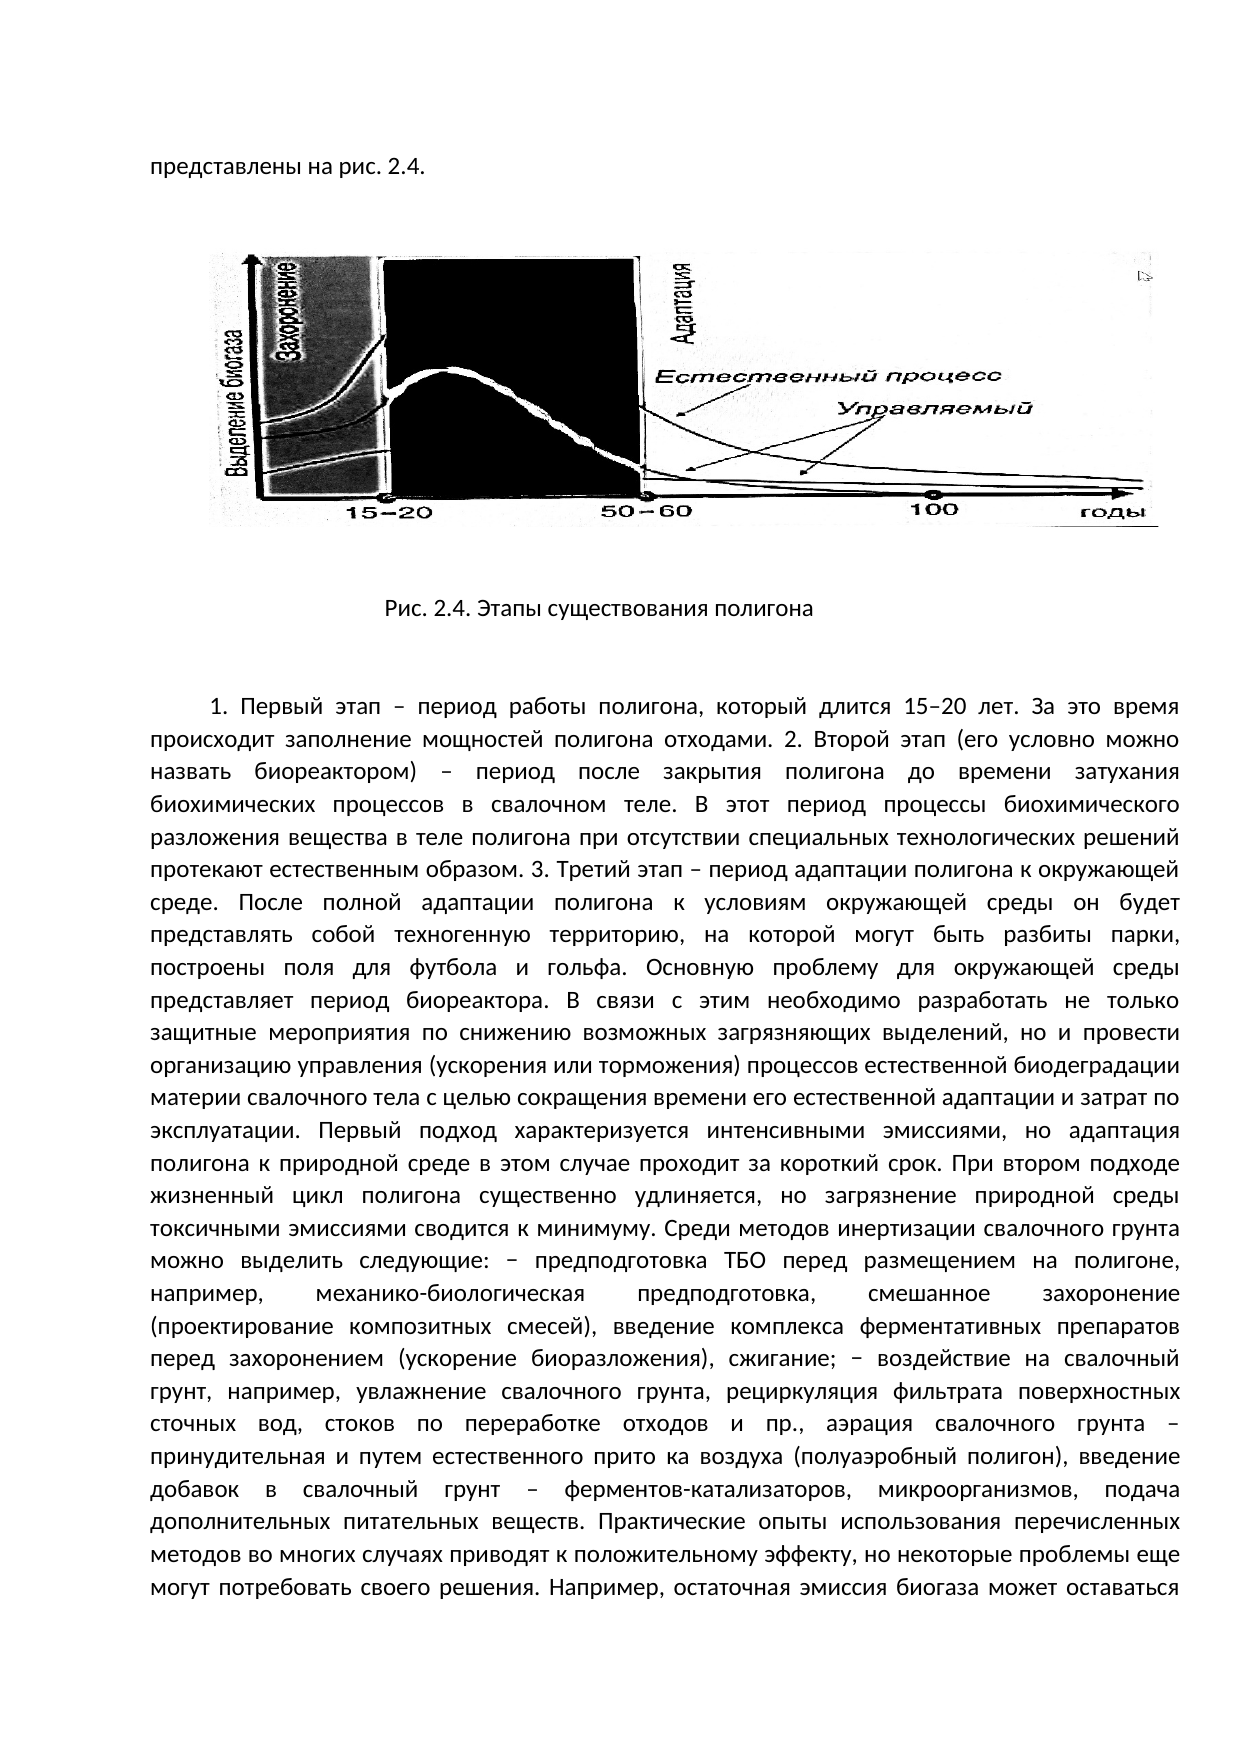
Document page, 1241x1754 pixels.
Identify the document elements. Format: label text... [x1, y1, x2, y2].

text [150, 690, 1181, 1601]
picture [209, 248, 1159, 527]
text Рис. 2.4. Этапы существования полигона [150, 592, 1181, 622]
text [150, 150, 1181, 181]
